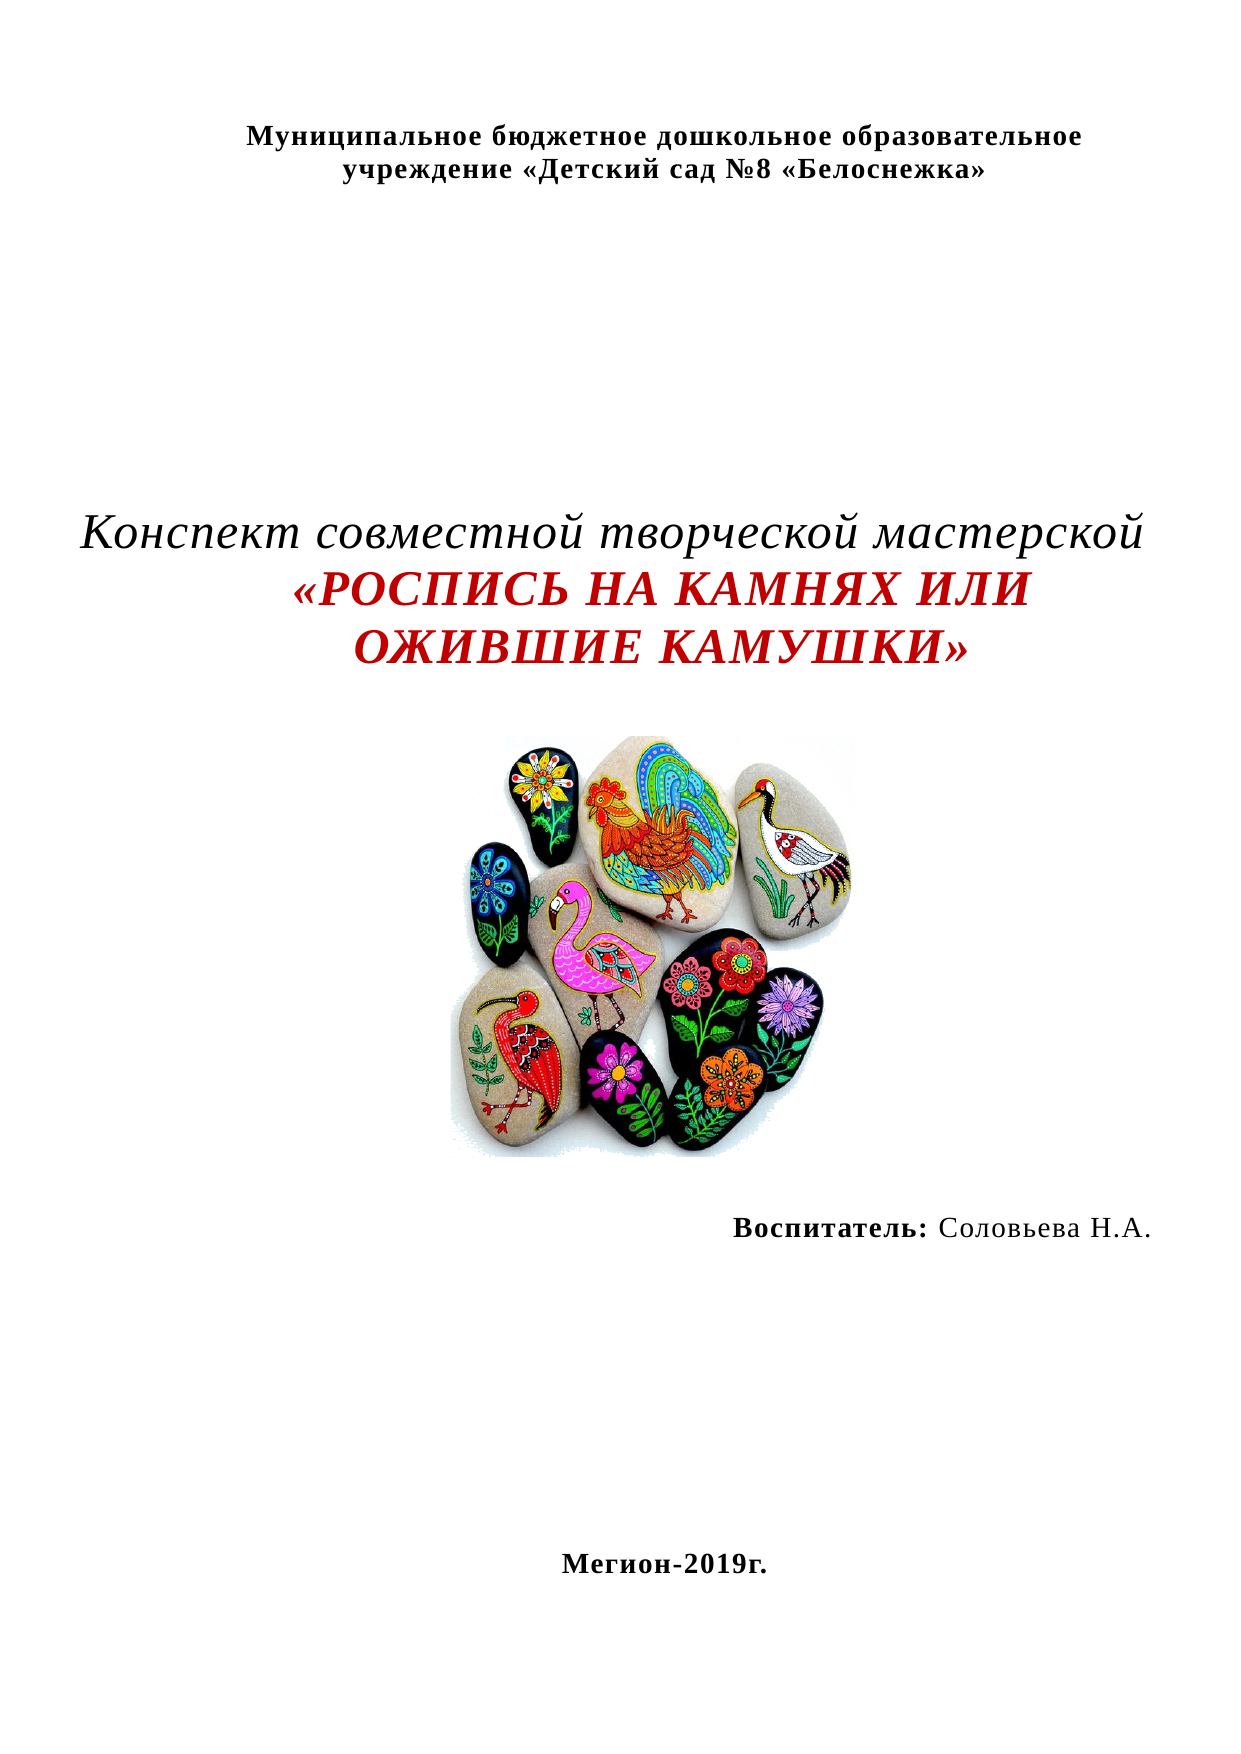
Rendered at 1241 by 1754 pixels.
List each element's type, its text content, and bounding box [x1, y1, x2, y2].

text Муниципальное бюджетное дошкольное образовательное учреждение «Детский сад №8 «Белоснежка» [177, 118, 1152, 185]
text Мегион-2019г. [177, 1546, 1152, 1579]
text «РОСПИСЬ НА КАМНЯХ ИЛИ ОЖИВШИЕ КАМУШКИ» [177, 559, 1152, 674]
text Воспитатель: Соловьева Н.А. [177, 1211, 1152, 1244]
text Конспект совместной творческой мастерской [74, 501, 1152, 559]
